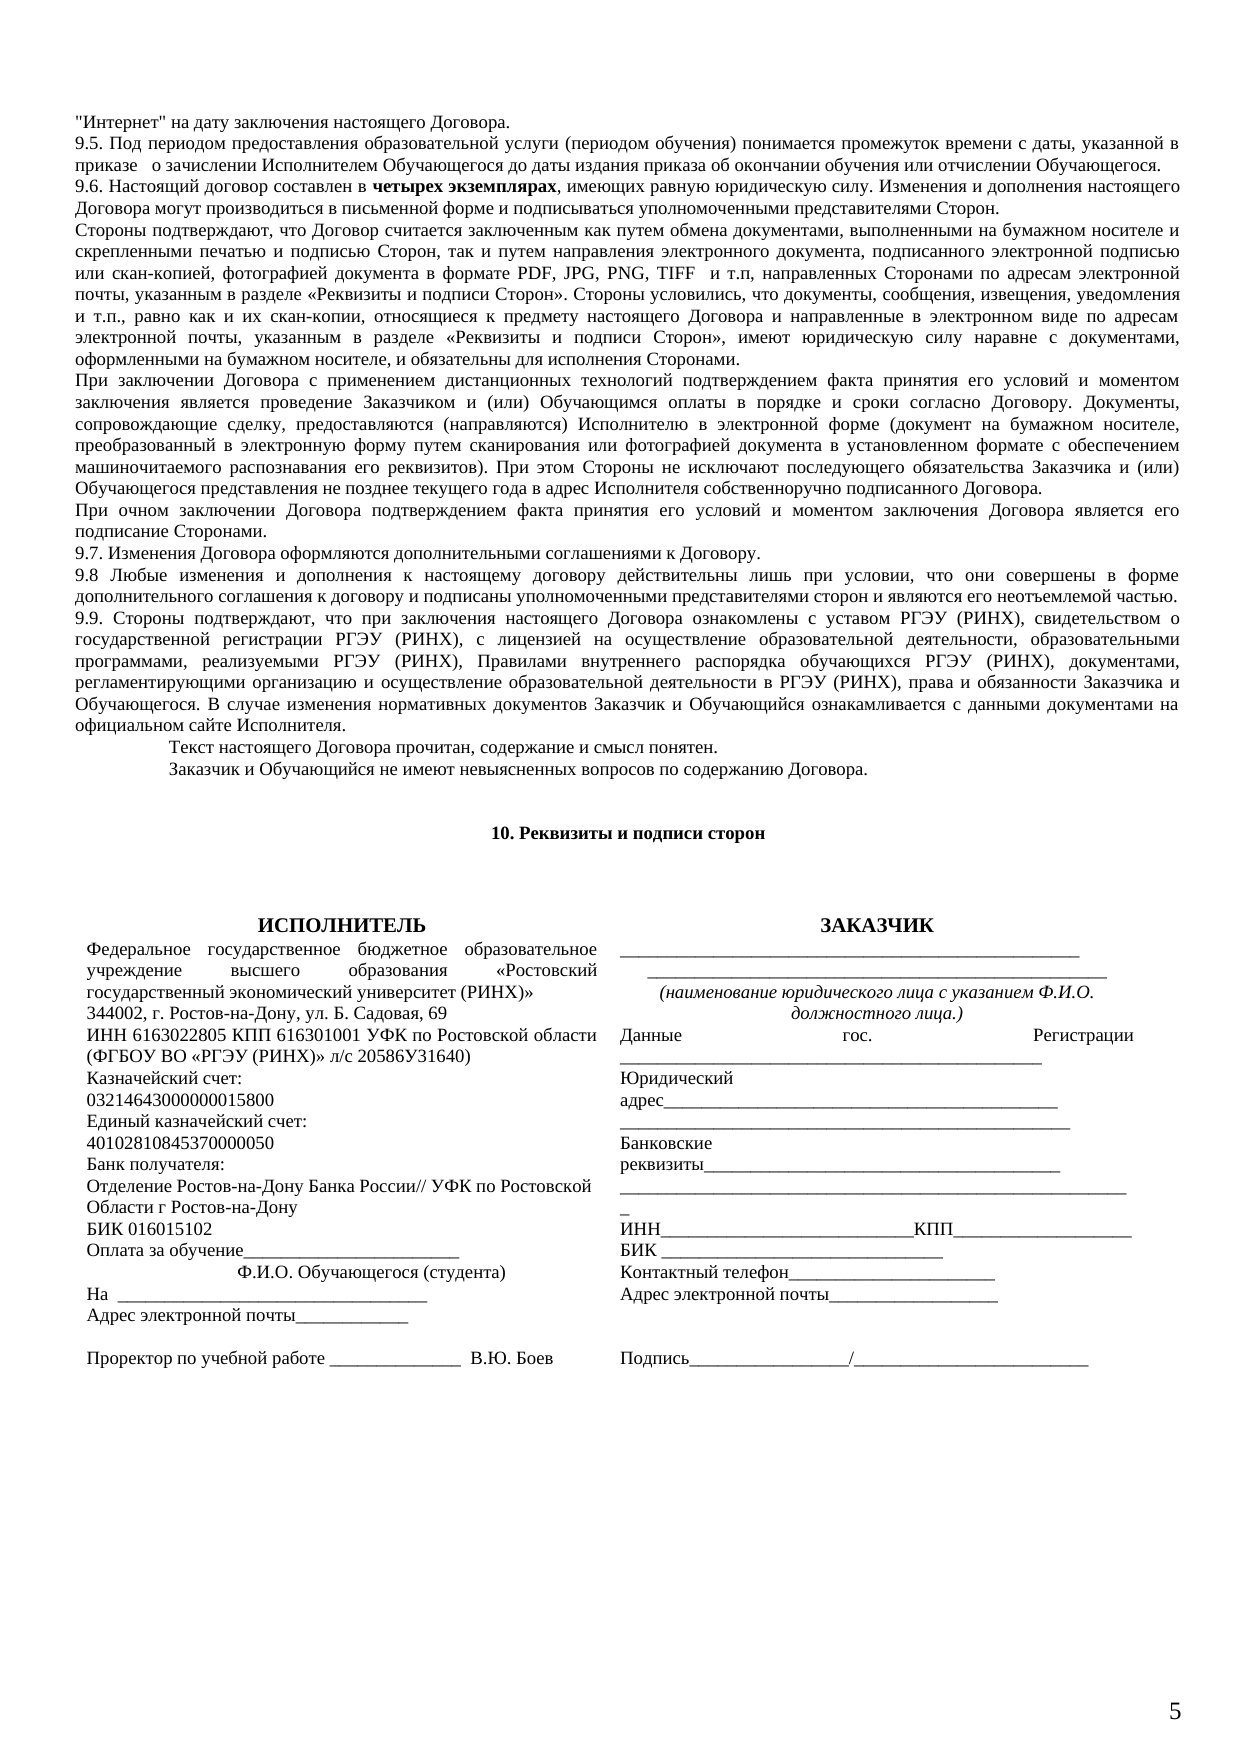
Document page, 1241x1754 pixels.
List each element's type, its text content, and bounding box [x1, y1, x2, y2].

text При заключении Договора с применением дистанционных технологий подтверждением факта принятия его условий и моментом заключения является проведение Заказчиком и (или) Обучающимся оплаты в порядке и сроки согласно Договору. Документы, сопровождающие сделку, предоставляются (направляются) Исполнителю в электронной форме (документ на бумажном носителе, преобразованный в электронную форму путем сканирования или фотографией документа в установленном формате с обеспечением машиночитаемого распознавания его реквизитов). При этом Стороны не исключают последующего обязательства Заказчика и (или) Обучающегося представления не позднее текущего года в адрес Исполнителя собственноручно подписанного Договора. [75, 369, 1181, 499]
text Стороны подтверждают, что Договор считается заключенным как путем обмена документами, выполненными на бумажном носителе и скрепленными печатью и подписью Сторон, так и путем направления электронного документа, подписанного электронной подписью или скан-копией, фотографией документа в формате PDF, JPG, PNG, TIFF и т.п, направленных Сторонами по адресам электронной почты, указанным в разделе «Реквизиты и подписи Сторон». Стороны условились, что документы, сообщения, извещения, уведомления и т.п., равно как и их скан-копии, относящиеся к предмету настоящего Договора и направленные в электронном виде по адресам электронной почты, указанным в разделе «Реквизиты и подписи Сторон», имеют юридическую силу наравне с документами, оформленными на бумажном носителе, и обязательны для исполнения Сторонами. [75, 218, 1181, 369]
text 9.9. Стороны подтверждают, что при заключения настоящего Договора ознакомлены с уставом РГЭУ (РИНХ), свидетельством о государственной регистрации РГЭУ (РИНХ), с лицензией на осуществление образовательной деятельности, образовательными программами, реализуемыми РГЭУ (РИНХ), Правилами внутреннего распорядка обучающихся РГЭУ (РИНХ), документами, регламентирующими организацию и осуществление образовательной деятельности в РГЭУ (РИНХ), права и обязанности Заказчика и Обучающегося. В случае изменения нормативных документов Заказчик и Обучающийся ознакамливается с данными документами на официальном сайте Исполнителя. [75, 607, 1181, 736]
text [75, 111, 1181, 132]
table_header ЗАКАЗЧИК [609, 865, 1145, 937]
text Заказчик и Обучающийся не имеют невыясненных вопросов по содержанию Договора. [75, 757, 1181, 779]
table_cell _________________________________________________ _________________________________________________ (наименование юридического лица с указанием Ф.И.О. должностного лица.) Данные гос. Регистрации _____________________________________________ Юридический адрес__________________________________________ ________________________________________________ Банковские реквизиты______________________________________ _______________________________________________________ ИНН___________________________КПП___________________ БИК ______________________________ Контактный телефон______________________ Адрес электронной почты__________________ Подпись_________________/_________________________ [609, 938, 1145, 1390]
text 9.8 Любые изменения и дополнения к настоящему договору действительны лишь при условии, что они совершены в форме дополнительного соглашения к договору и подписаны уполномоченными представителями сторон и являются его неотъемлемой частью. [75, 563, 1181, 607]
table_header ИСПОЛНИТЕЛЬ [75, 865, 609, 937]
text 9.7. Изменения Договора оформляются дополнительными соглашениями к Договору. [75, 542, 1181, 563]
text 9.6. Настоящий договор составлен в четырех экземплярах, имеющих равную юридическую силу. Изменения и дополнения настоящего Договора могут производиться в письменной форме и подписываться уполномоченными представителями Сторон. [75, 175, 1181, 218]
text Текст настоящего Договора прочитан, содержание и смысл понятен. [75, 736, 1181, 757]
text 9.5. Под периодом предоставления образовательной услуги (периодом обучения) понимается промежуток времени с даты, указанной в приказе о зачислении Исполнителем Обучающегося до даты издания приказа об окончании обучения или отчислении Обучающегося. [75, 132, 1181, 175]
text 10. Реквизиты и подписи сторон [75, 822, 1181, 844]
text При очном заключении Договора подтверждением факта принятия его условий и моментом заключения Договора является его подписание Сторонами. [75, 499, 1181, 542]
table_cell Федеральное государственное бюджетное образовательное учреждение высшего образования «Ростовский государственный экономический университет (РИНХ)» . Ростов-на-Дону, ул. Б. Садовая, 69 ИНН 6163022805 КПП 616301001 УФК по Ростовской области (ФГБОУ ВО «РГЭУ (РИНХ)» л/с 20586У31640) Казначейский счет: 03214643000000015800 Единый казначейский счет: 40102810845370000050 Банк получателя: Отделение Ростов-на-Дону Банка России// УФК по Ростовской Области г Ростов-на-Дону БИК 016015102 Оплата за обучение_______________________ Ф.И.О. Обучающегося (студента) На _________________________________ Адрес электронной почты____________ Проректор по учебной работе ______________ В.Ю. Боев [75, 938, 609, 1390]
